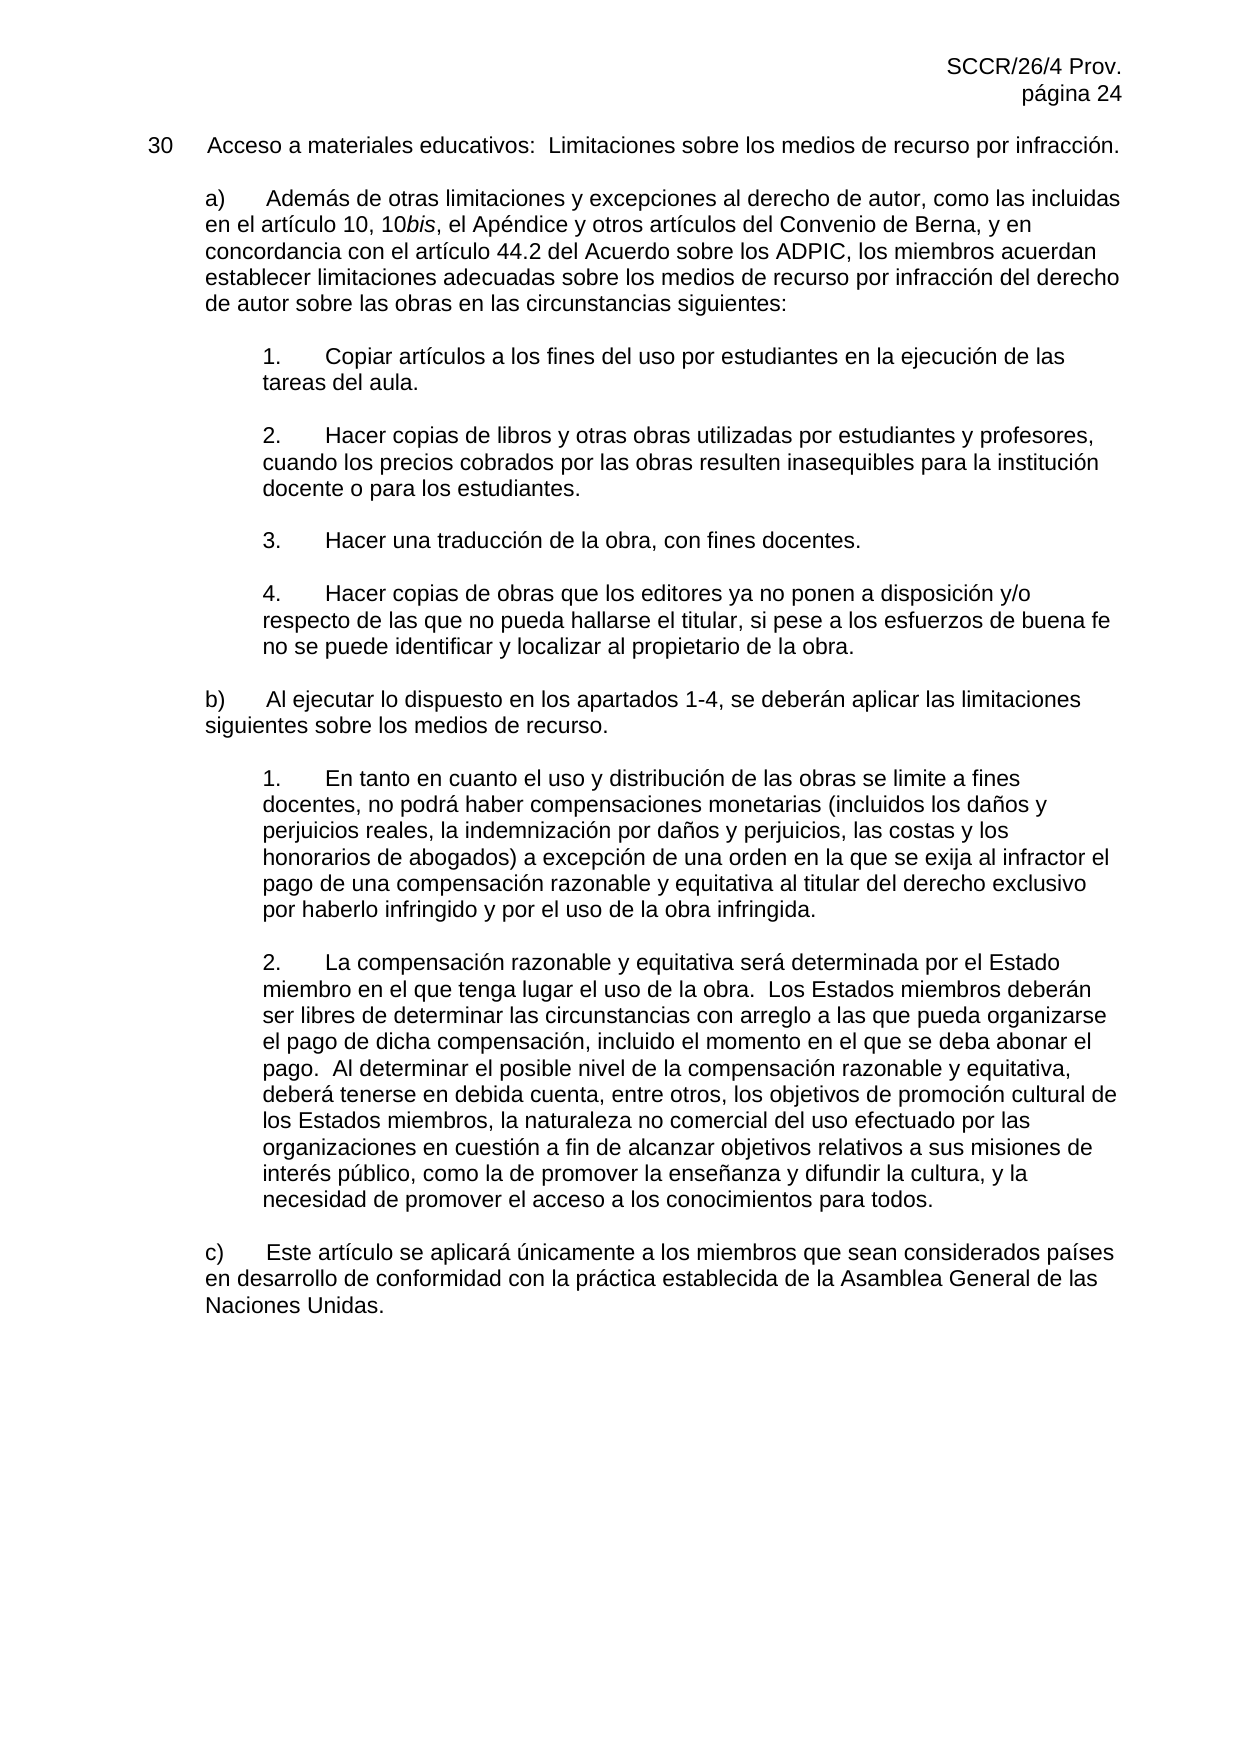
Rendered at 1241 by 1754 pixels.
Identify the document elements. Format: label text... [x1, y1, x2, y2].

text 1. En tanto en cuanto el uso y distribución de las obras se limite a fines docentes, no podrá haber compensaciones monetarias (incluidos los daños y perjuicios reales, la indemnización por daños y perjuicios, las costas y los honorarios de abogados) a excepción de una orden en la que se exija al infractor el pago de una compensación razonable y equitativa al titular del derecho exclusivo por haberlo infringido y por el uso de la obra infringida. [262, 765, 1122, 923]
text c) Este artículo se aplicará únicamente a los miembros que sean considerados países en desarrollo de conformidad con la práctica establecida de la Asamblea General de las Naciones Unidas. [205, 1239, 1122, 1318]
text b) Al ejecutar lo dispuesto en los apartados 1-4, se deberán aplicar las limitaciones siguientes sobre los medios de recurso. [205, 686, 1122, 738]
text 1. Copiar artículos a los fines del uso por estudiantes en la ejecución de las tareas del aula. [262, 343, 1122, 396]
text 4. Hacer copias de obras que los editores ya no ponen a disposición y/o respecto de las que no pueda hallarse el titular, si pese a los esfuerzos de buena fe no se puede identificar y localizar al propietario de la obra. [262, 580, 1122, 659]
text 2. Hacer copias de libros y otras obras utilizadas por estudiantes y profesores, cuando los precios cobrados por las obras resulten inasequibles para la institución docente o para los estudiantes. [262, 422, 1122, 501]
text a) Además de otras limitaciones y excepciones al derecho de autor, como las incluidas en el artículo 10, 10bis, el Apéndice y otros artículos del Convenio de Berna, y en concordancia con el artículo 44.2 del Acuerdo sobre los ADPIC, los miembros acuerdan establecer limitaciones adecuadas sobre los medios de recurso por infracción del derecho de autor sobre las obras en las circunstancias siguientes: [205, 185, 1122, 317]
text 3. Hacer una traducción de la obra, con fines docentes. [262, 527, 1122, 554]
text Acceso a materiales educativos: Limitaciones sobre los medios de recurso por infracción. [148, 132, 1122, 158]
text 2. La compensación razonable y equitativa será determinada por el Estado miembro en el que tenga lugar el uso de la obra. Los Estados miembros deberán ser libres de determinar las circunstancias con arreglo a las que pueda organizarse el pago de dicha compensación, incluido el momento en el que se deba abonar el pago. Al determinar el posible nivel de la compensación razonable y equitativa, deberá tenerse en debida cuenta, entre otros, los objetivos de promoción cultural de los Estados miembros, la naturaleza no comercial del uso efectuado por las organizaciones en cuestión a fin de alcanzar objetivos relativos a sus misiones de interés público, como la de promover la enseñanza y difundir la cultura, y la necesidad de promover el acceso a los conocimientos para todos. [262, 949, 1122, 1213]
